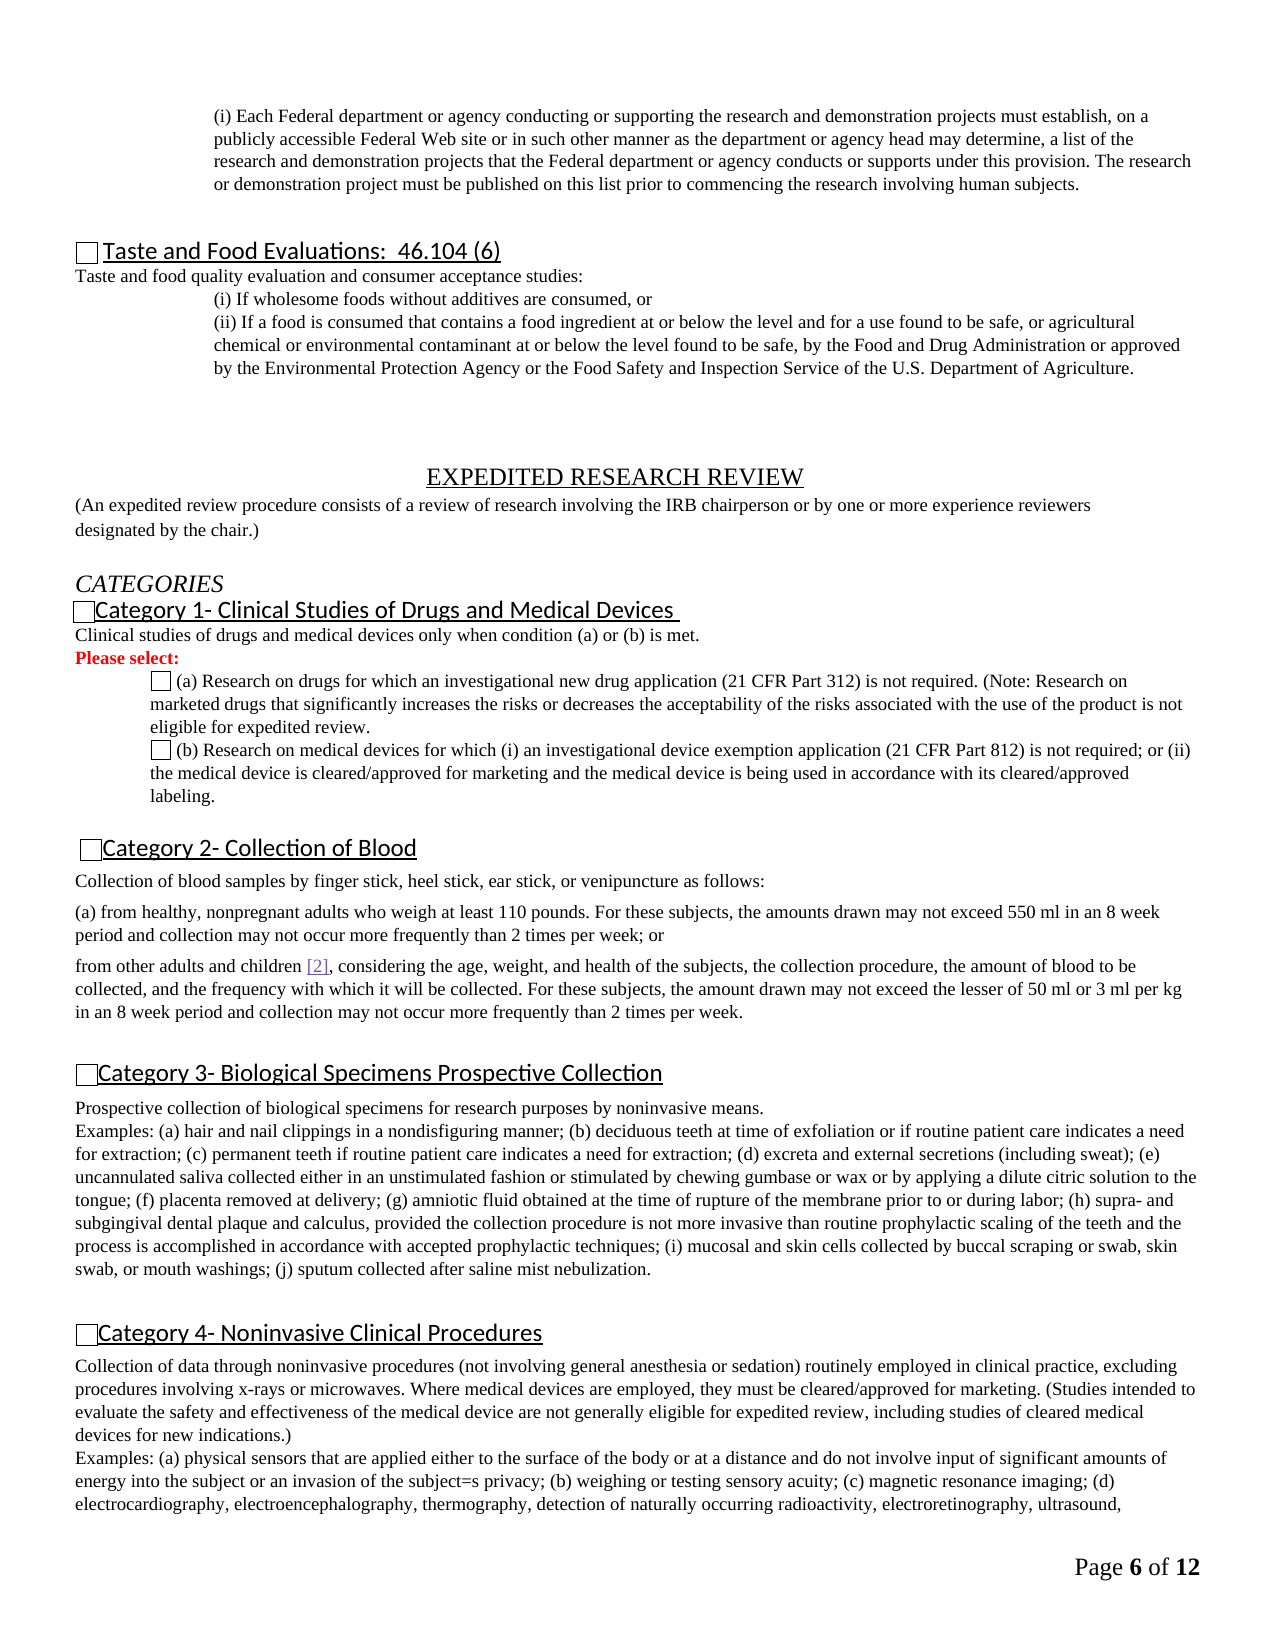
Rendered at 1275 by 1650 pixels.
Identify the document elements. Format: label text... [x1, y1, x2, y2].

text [75, 1354, 1200, 1515]
text Category 3- Biological Specimens Prospective Collection [75, 1063, 1200, 1086]
text Prospective collection of biological specimens for research purposes by noninvasive means. Examples: (a) hair and nail clippings in a nondisfiguring manner; (b) deciduous teeth at time of exfoliation or if routine patient care indicates a need for extraction; (c) permanent teeth if routine patient care indicates a need for extraction; (d) excreta and external secretions (including sweat); (e) uncannulated saliva collected either in an unstimulated fashion or stimulated by chewing gumbase or wax or by applying a dilute citric solution to the tongue; (f) placenta removed at delivery; (g) amniotic fluid obtained at the time of rupture of the membrane prior to or during labor; (h) supra- and subgingival dental plaque and calculus, provided the collection procedure is not more invasive than routine prophylactic scaling of the teeth and the process is accomplished in accordance with accepted prophylactic techniques; (i) mucosal and skin cells collected by buccal scraping or swab, skin swab, or mouth washings; (j) sputum collected after saline mist nebulization. [75, 1096, 1200, 1279]
text (b) Research on medical devices for which (i) an investigational device exemption application (21 CFR Part 812) is not required; or (ii) the medical device is cleared/approved for marketing and the medical device is being used in accordance with its cleared/approved labeling. [150, 738, 1200, 807]
text (An expedited review procedure consists of a review of research involving the IRB chairperson or by one or more experience reviewers designated by the chair.) [75, 491, 1155, 541]
text Category 2- Collection of Blood [75, 838, 1200, 861]
text Clinical studies of drugs and medical devices only when condition (a) or (b) is met. [75, 623, 1200, 646]
text (i) If wholesome foods without additives are consumed, or [213, 287, 1200, 310]
text Category 1- Clinical Studies of Drugs and Medical Devices [72, 598, 1200, 623]
text (a) Research on drugs for which an investigational new drug application (21 CFR Part 312) is not required. (Note: Research on marketed drugs that significantly increases the risks or decreases the acceptability of the risks associated with the use of the product is not eligible for expedited review. [150, 669, 1200, 738]
text EXPEDITED RESEARCH REVIEW [75, 462, 1155, 491]
text Taste and food quality evaluation and consumer acceptance studies: [75, 264, 1200, 287]
text Taste and Food Evaluations: 46.104 (6) [75, 241, 1200, 264]
text from other adults and children [2], considering the age, weight, and health of the subjects, the collection procedure, the amount of blood to be collected, and the frequency with which it will be collected. For these subjects, the amount drawn may not exceed the lesser of 50 ml or 3 ml per kg in an 8 week period and collection may not occur more frequently than 2 times per week. [75, 954, 1200, 1023]
text Please select: [75, 646, 1200, 669]
text CATEGORIES [75, 569, 1155, 598]
text Category 4- Noninvasive Clinical Procedures [75, 1323, 1200, 1346]
text Collection of blood samples by finger stick, heel stick, ear stick, or venipuncture as follows: [75, 869, 1200, 892]
text (a) from healthy, nonpregnant adults who weigh at least 110 pounds. For these subjects, the amounts drawn may not exceed 550 ml in an 8 week period and collection may not occur more frequently than 2 times per week; or [75, 900, 1200, 946]
text (ii) If a food is consumed that contains a food ingredient at or below the level and for a use found to be safe, or agricultural chemical or environmental contaminant at or below the level found to be safe, by the Food and Drug Administration or approved by the Environmental Protection Agency or the Food Safety and Inspection Service of the U.S. Department of Agriculture. [213, 310, 1200, 379]
text (i) Each Federal department or agency conducting or supporting the research and demonstration projects must establish, on a publicly accessible Federal Web site or in such other manner as the department or agency head may determine, a list of the research and demonstration projects that the Federal department or agency conducts or supports under this provision. The research or demonstration project must be published on this list prior to commencing the research involving human subjects. [213, 104, 1200, 195]
